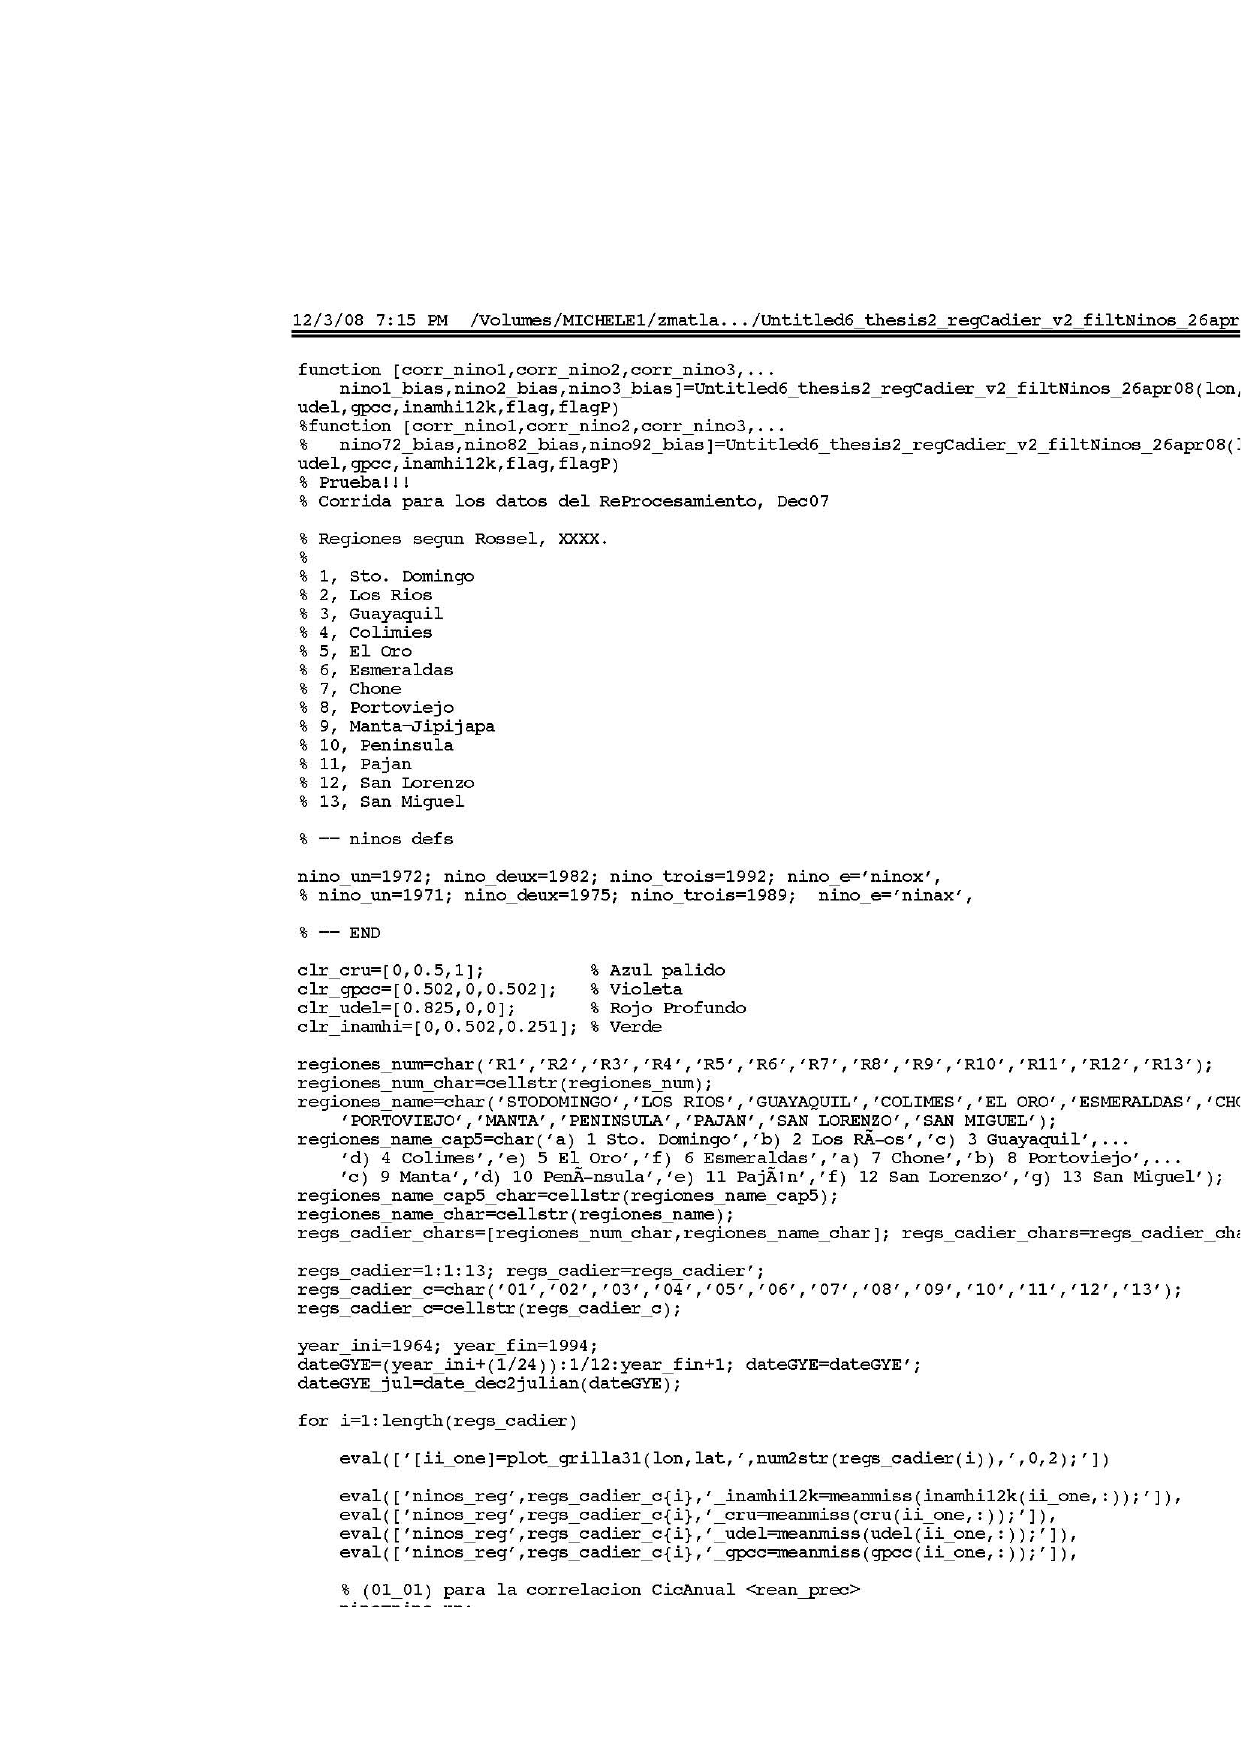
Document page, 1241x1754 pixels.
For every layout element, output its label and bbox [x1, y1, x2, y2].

picture [216, 235, 1241, 1607]
